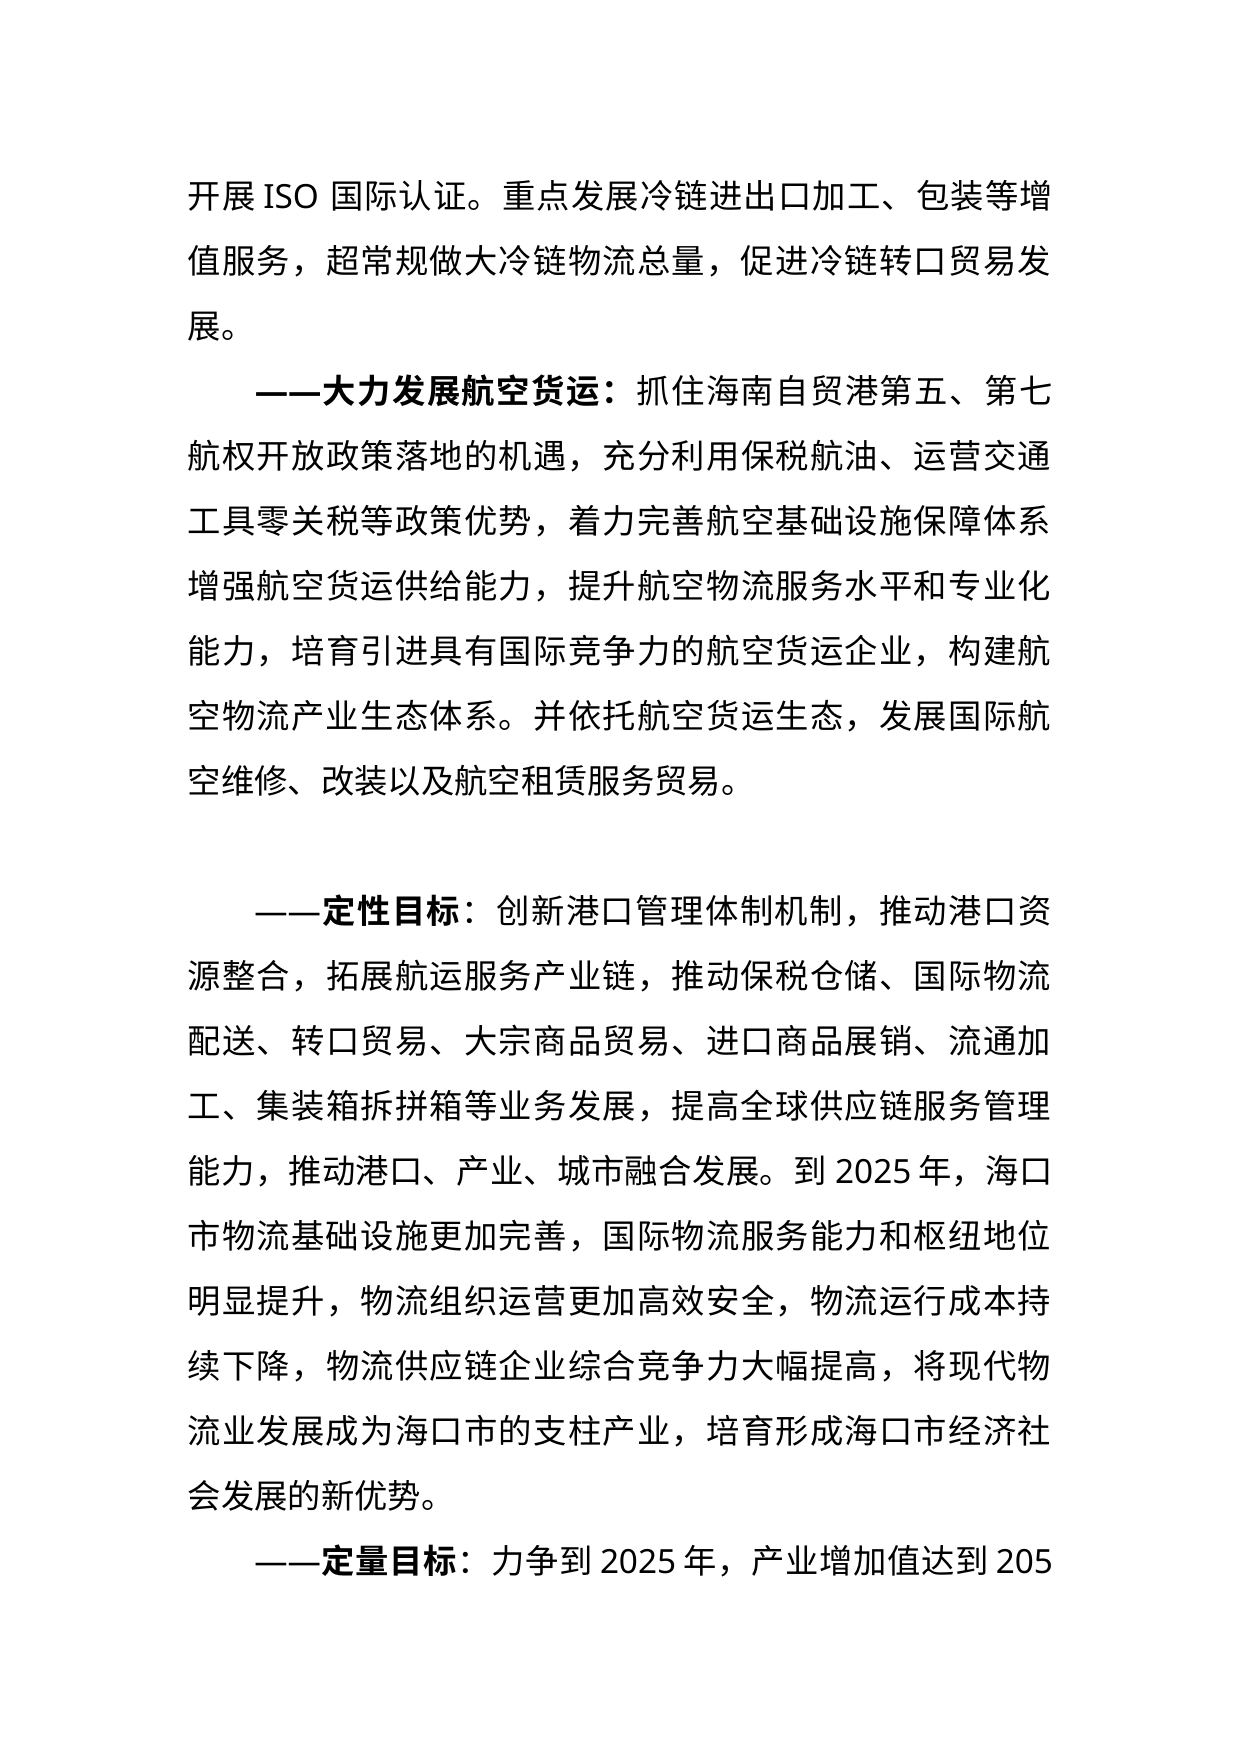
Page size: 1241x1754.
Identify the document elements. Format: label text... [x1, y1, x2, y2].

text ——大力发展航空货运：抓住海南自贸港第五、第七航权开放政策落地的机遇，充分利用保税航油、运营交通工具零关税等政策优势，着力完善航空基础设施保障体系，增强航空货运供给能力，提升航空物流服务水平和专业化能力，培育引进具有国际竞争力的航空货运企业，构建航空物流产业生态体系。并依托航空货运生态，发展国际航空维修、改装以及航空租赁服务贸易。 [187, 357, 1053, 812]
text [187, 1527, 1053, 1592]
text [187, 162, 1053, 357]
text ——定性目标：创新港口管理体制机制，推动港口资源整合，拓展航运服务产业链，推动保税仓储、国际物流配送、转口贸易、大宗商品贸易、进口商品展销、流通加工、集装箱拆拼箱等业务发展，提高全球供应链服务管理能力，推动港口、产业、城市融合发展。到2025年，海口市物流基础设施更加完善，国际物流服务能力和枢纽地位明显提升，物流组织运营更加高效安全，物流运行成本持续下降，物流供应链企业综合竞争力大幅提高，将现代物流业发展成为海口市的支柱产业，培育形成海口市经济社会发展的新优势。 [187, 877, 1053, 1527]
